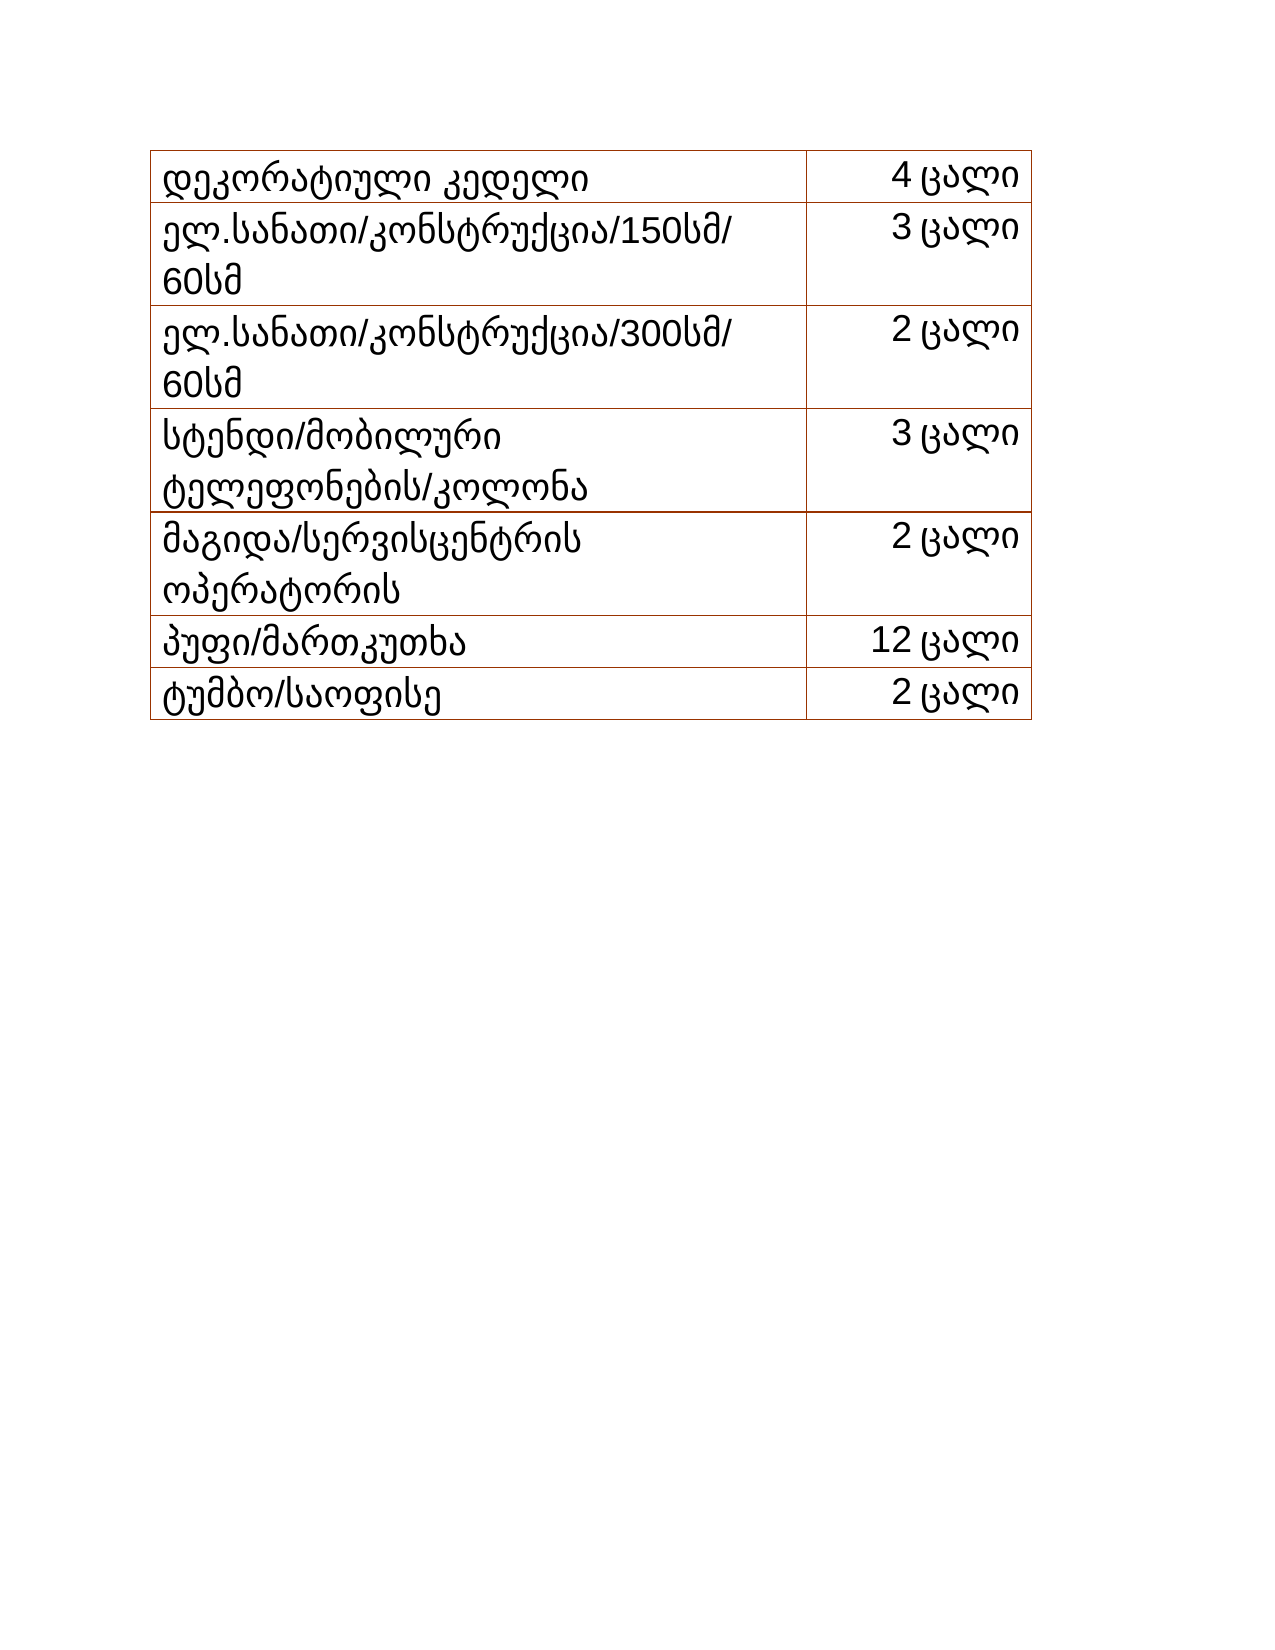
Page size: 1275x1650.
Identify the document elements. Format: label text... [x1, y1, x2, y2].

table_cell პუფი/მართკუთხა [151, 616, 806, 667]
table_cell მაგიდა/სერვისცენტრის ოპერატორის [151, 513, 806, 614]
table_cell 3 ცალი [807, 203, 1031, 305]
table_cell სტენდი/მობილური ტელეფონების/კოლონა [151, 409, 806, 511]
table_cell ელ.სანათი/კონსტრუქცია/300სმ/60სმ [151, 306, 806, 408]
table_header 4 ცალი [807, 151, 1031, 202]
table_header დეკორატიული კედელი [151, 151, 806, 202]
table_cell 2 ცალი [807, 513, 1031, 614]
table_cell 12 ცალი [807, 616, 1031, 667]
table_cell 2 ცალი [807, 306, 1031, 408]
table_cell ელ.სანათი/კონსტრუქცია/150სმ/60სმ [151, 203, 806, 305]
table_cell ტუმბო/საოფისე [151, 668, 806, 719]
table_cell 2 ცალი [807, 668, 1031, 719]
table_cell 3 ცალი [807, 409, 1031, 511]
